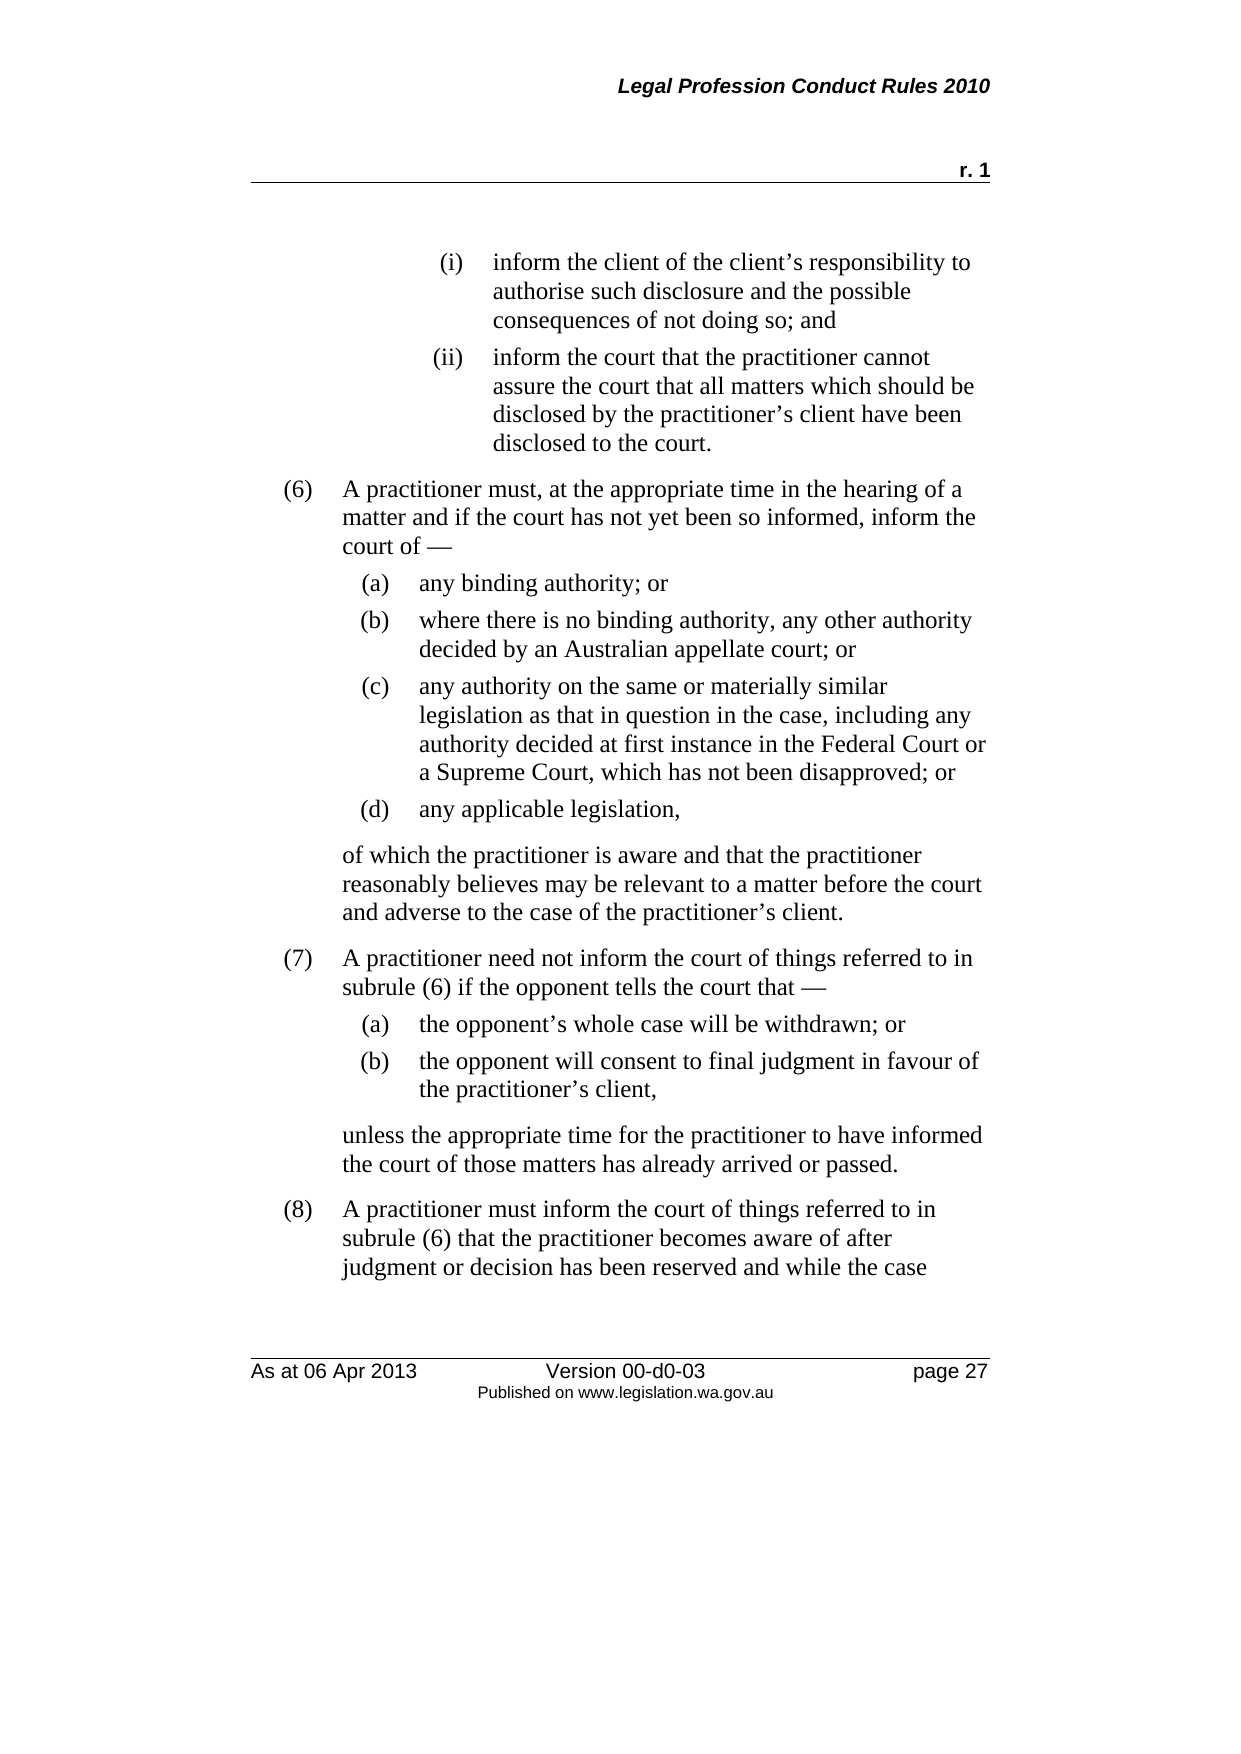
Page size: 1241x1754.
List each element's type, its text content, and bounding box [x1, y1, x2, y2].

text (c) any authority on the same or materially similar legislation as that in question in the case, including any authority decided at first instance in the Federal Court or a Supreme Court, which has not been disapproved; or [251, 671, 990, 786]
text unless the appropriate time for the practitioner to have informed the court of those matters has already arrived or passed. [251, 1120, 990, 1177]
text (6) A practitioner must, at the appropriate time in the hearing of a matter and if the court has not yet been so informed, inform the court of — [251, 474, 990, 560]
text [251, 1194, 990, 1280]
text (b) the opponent will consent to final judgment in favour of the practitioner’s client, [251, 1046, 990, 1103]
text (7) A practitioner need not inform the court of things referred to in subrule (6) if the opponent tells the court that — [251, 943, 990, 1000]
text (i) inform the client of the client’s responsibility to authorise such disclosure and the possible consequences of not doing so; and [251, 247, 990, 334]
text (a) the opponent’s whole case will be withdrawn; or [251, 1009, 990, 1037]
text (b) where there is no binding authority, any other authority decided by an Australian appellate court; or [251, 605, 990, 663]
text (a) any binding authority; or [251, 568, 990, 597]
text of which the practitioner is aware and that the practitioner reasonably believes may be relevant to a matter before the court and adverse to the case of the practitioner’s client. [251, 840, 990, 926]
text (ii) inform the court that the practitioner cannot assure the court that all matters which should be disclosed by the practitioner’s client have been disclosed to the court. [251, 342, 990, 457]
text (d) any applicable legislation, [251, 794, 990, 823]
